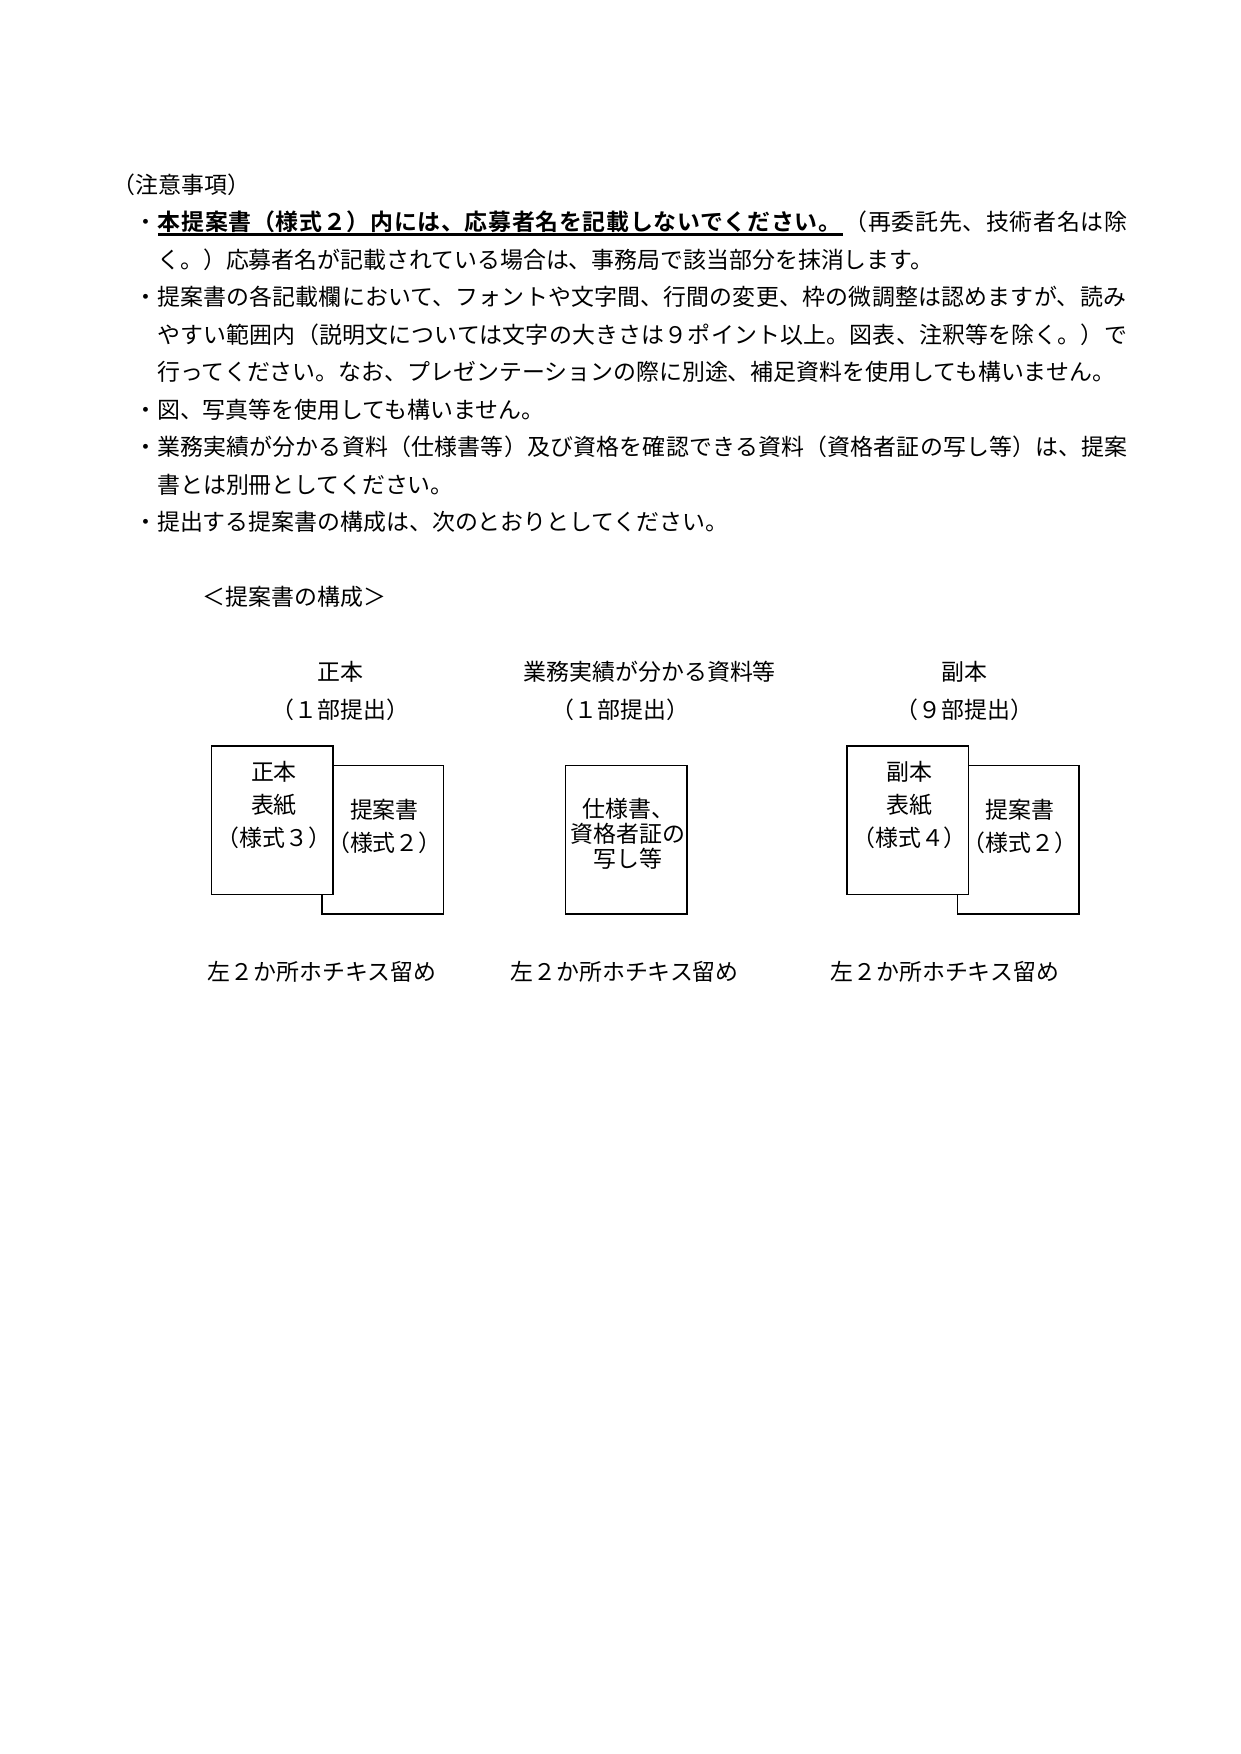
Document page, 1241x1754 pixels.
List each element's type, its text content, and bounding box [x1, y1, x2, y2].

text （１部提出） （１部提出） （９部提出） [157, 689, 1128, 727]
text 正本 業務実績が分かる資料等 副本 [134, 652, 1128, 689]
text ・提案書の各記載欄において、フォントや文字間、行間の変更、枠の微調整は認めますが、読みやすい範囲内（説明文については文字の大きさは９ポイント以上。図表、注釈等を除く。）で行ってください。なお、プレゼンテーションの際に別途、補足資料を使用しても構いません。 [134, 277, 1128, 389]
text （注意事項） [112, 164, 1128, 202]
text ・本提案書（様式２）内には、応募者名を記載しないでください。（再委託先、技術者名は除く。）応募者名が記載されている場合は、事務局で該当部分を抹消します。 [134, 202, 1128, 277]
text 左２か所ホチキス留め 左２か所ホチキス留め 左２か所ホチキス留め [134, 952, 1128, 989]
text ・図、写真等を使用しても構いません。 [134, 389, 1128, 427]
text ＜提案書の構成＞ [134, 577, 1128, 614]
text ・提出する提案書の構成は、次のとおりとしてください。 [134, 502, 1128, 539]
text ・業務実績が分かる資料（仕様書等）及び資格を確認できる資料（資格者証の写し等）は、提案書とは別冊としてください。 [134, 427, 1128, 502]
